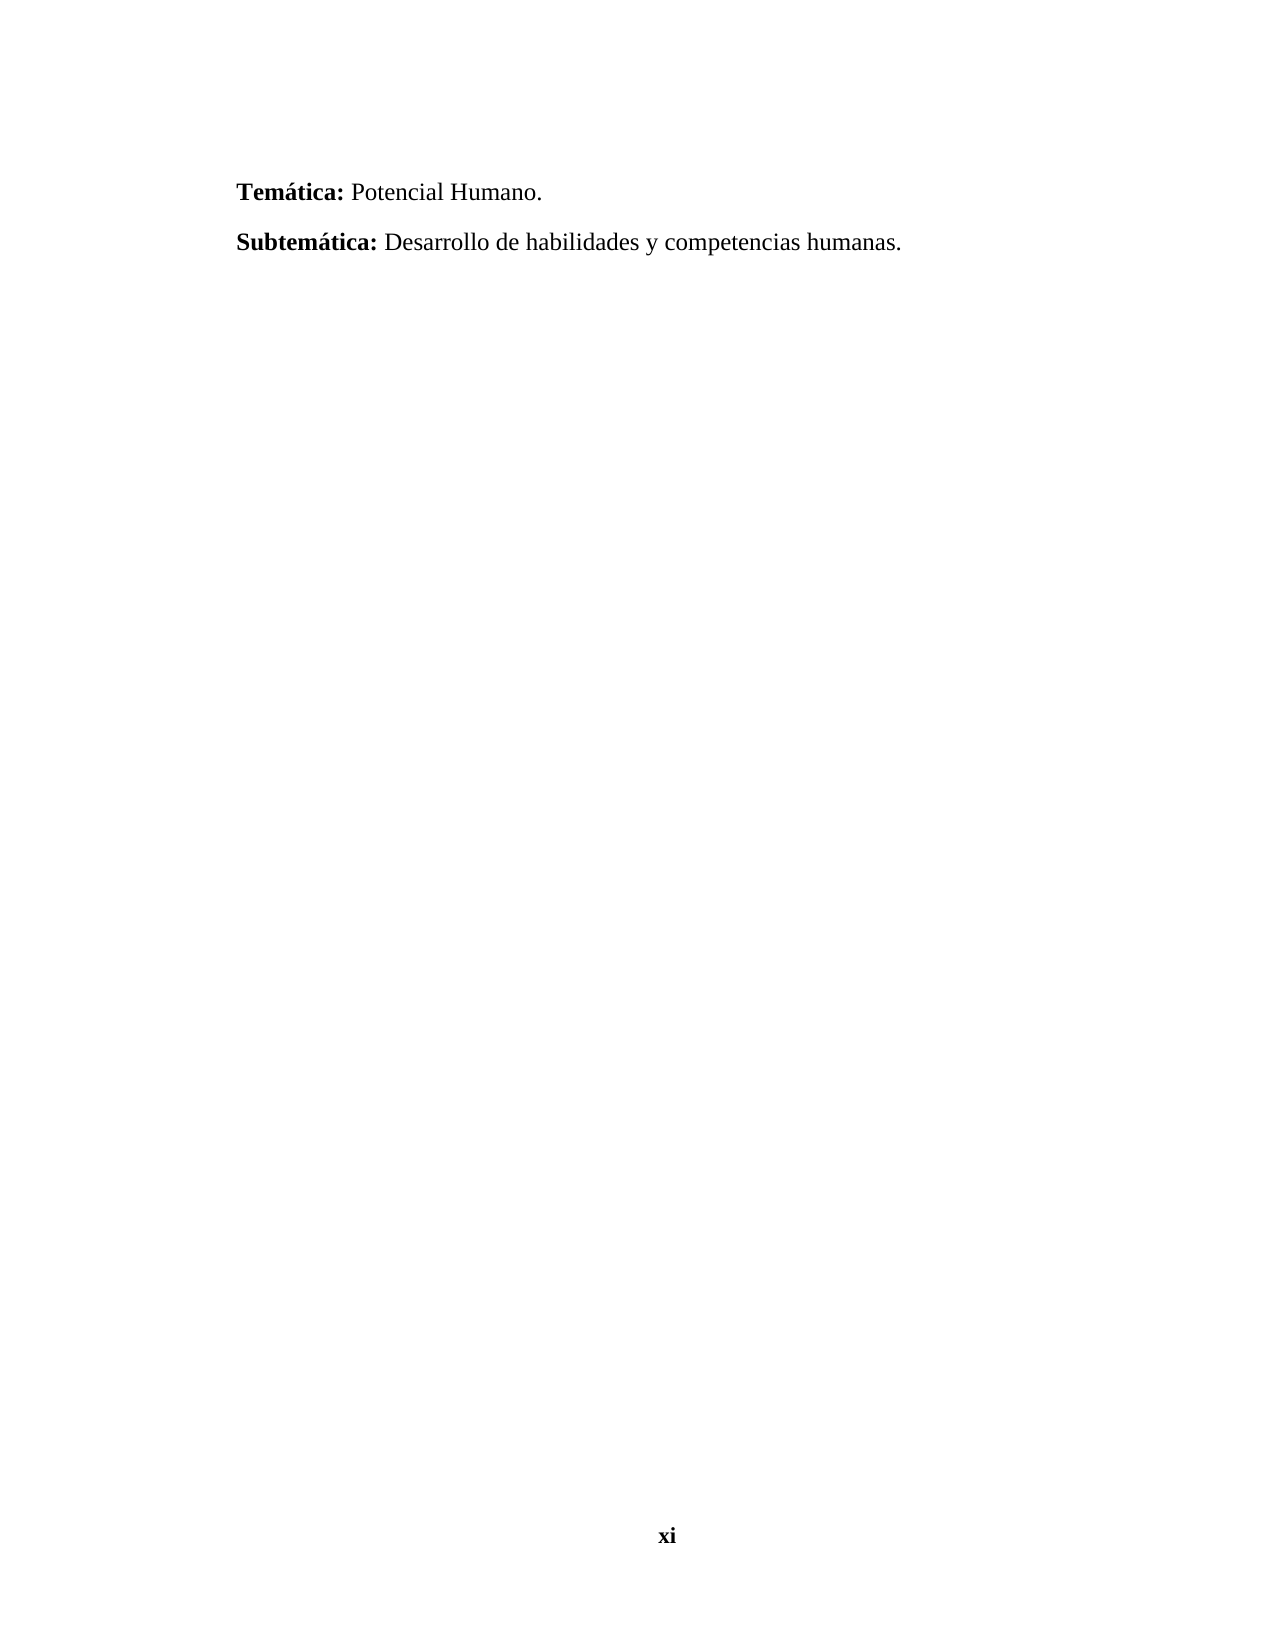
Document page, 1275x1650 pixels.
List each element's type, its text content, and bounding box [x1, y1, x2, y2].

text Subtemática: Desarrollo de habilidades y competencias humanas. [236, 227, 1098, 256]
text Temática: Potencial Humano. [236, 177, 1098, 206]
